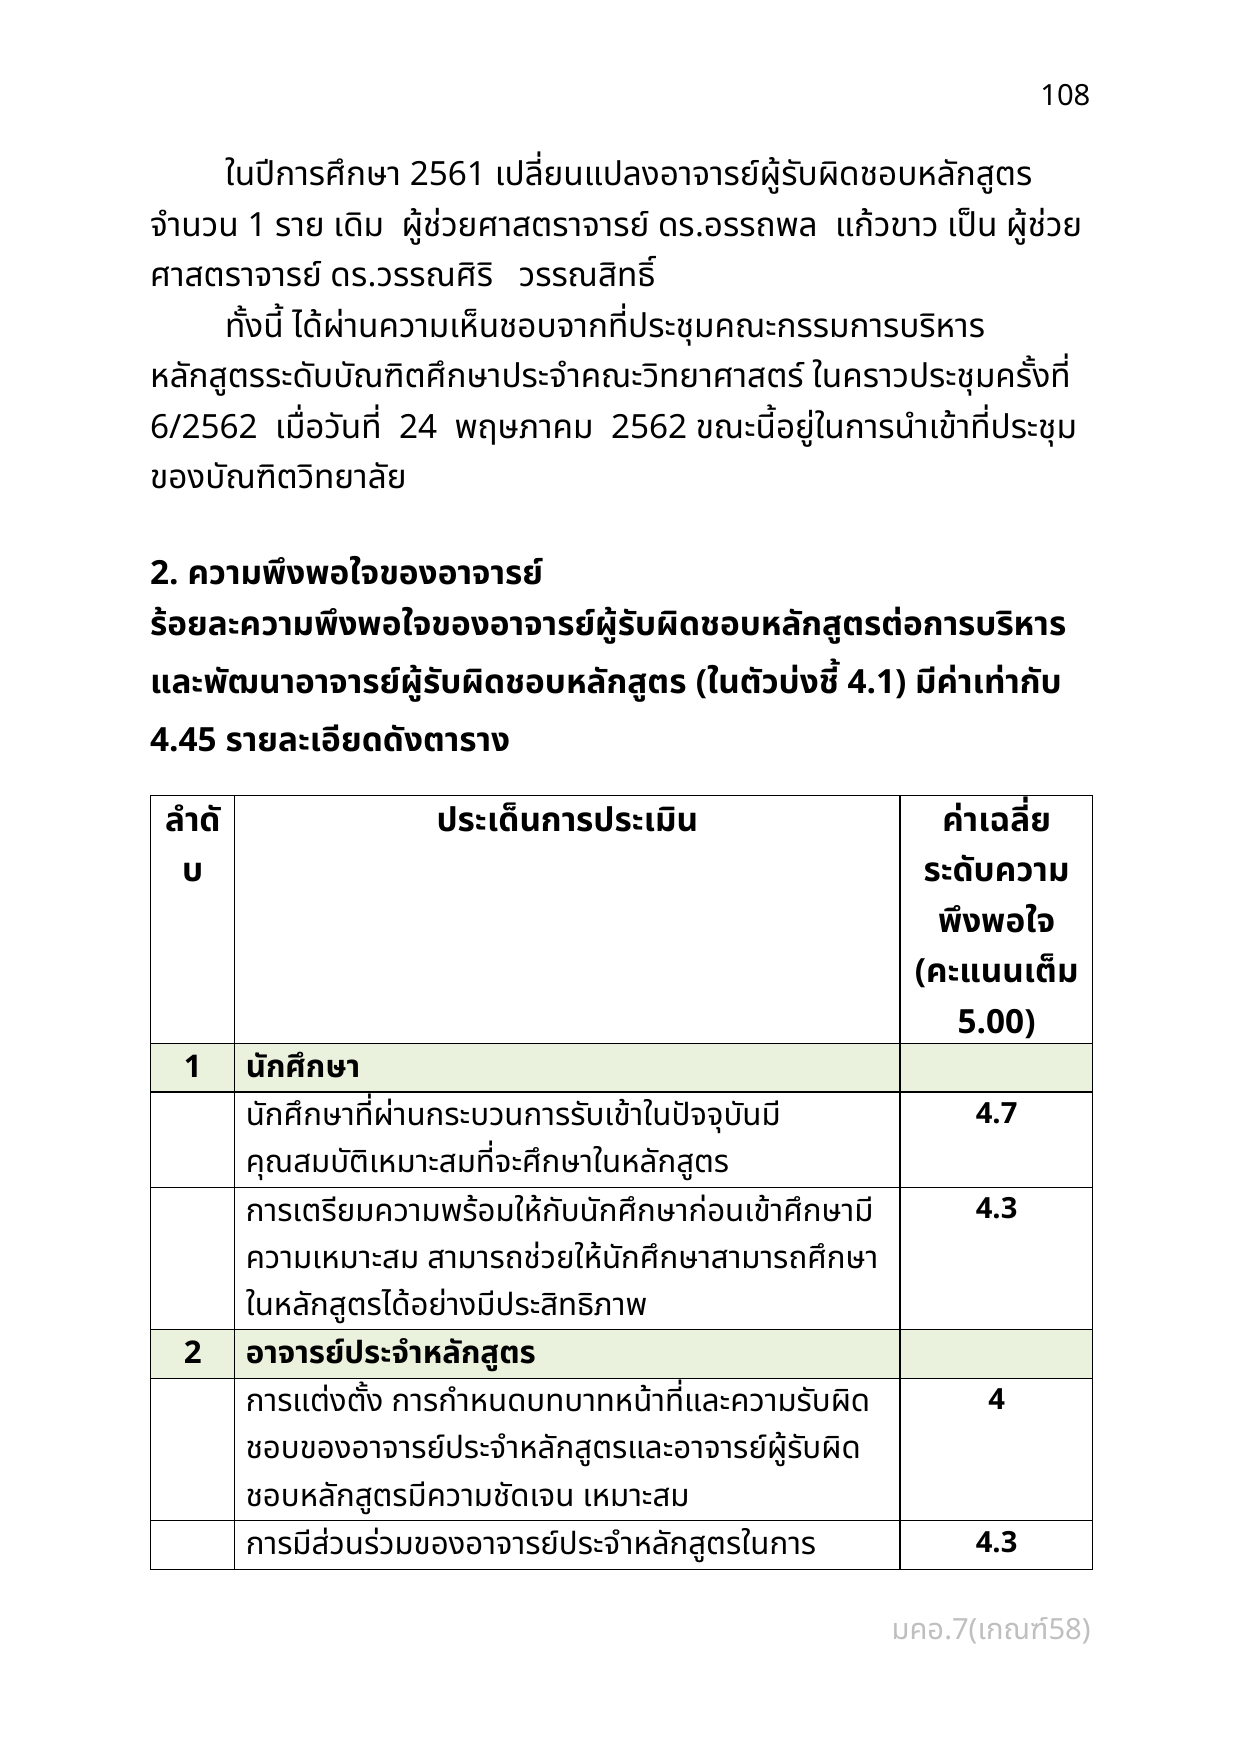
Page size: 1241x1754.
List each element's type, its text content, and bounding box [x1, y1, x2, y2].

table_cell [901, 1044, 1092, 1091]
table_cell [151, 1093, 234, 1187]
table_cell [901, 1330, 1092, 1378]
table_cell 1 [151, 1044, 234, 1091]
table_cell [151, 1188, 234, 1329]
table_cell 2 [151, 1330, 234, 1378]
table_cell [235, 1521, 899, 1568]
table_cell [151, 1521, 234, 1568]
table_cell 4.7 [901, 1093, 1092, 1187]
text 2. ความพึงพอใจของอาจารย์ [150, 549, 1090, 600]
text ร้อยละความพึงพอใจของอาจารย์ผู้รับผิดชอบหลักสูตรต่อการบริหารและพัฒนาอาจารย์ผู้รับผิดชอบหลักสูตร (ในตัวบ่งชี้ 4.1) มีค่าเท่ากับ 4.45 รายละเอียดดังตาราง [150, 600, 1090, 766]
table_cell นักศึกษาที่ผ่านกระบวนการรับเข้าในปัจจุบันมีคุณสมบัติเหมาะสมที่จะศึกษาในหลักสูตร [235, 1093, 899, 1187]
table_cell [151, 1379, 234, 1520]
table_cell 4.3 [901, 1521, 1092, 1568]
table_cell 4 [901, 1379, 1092, 1520]
table_cell การเตรียมความพร้อมให้กับนักศึกษาก่อนเข้าศึกษามีความเหมาะสม สามารถช่วยให้นักศึกษาสามารถศึกษาในหลักสูตรได้อย่างมีประสิทธิภาพ [235, 1188, 899, 1329]
table_cell การแต่งตั้ง การกำหนดบทบาทหน้าที่และความรับผิดชอบของอาจารย์ประจำหลักสูตรและอาจารย์ผู้รับผิดชอบหลักสูตรมีความชัดเจน เหมาะสม [235, 1379, 899, 1520]
table_cell อาจารย์ประจำหลักสูตร [235, 1330, 899, 1378]
table_header ค่าเฉลี่ยระดับความพึงพอใจ (คะแนนเต็ม 5.00) [901, 796, 1092, 1043]
table_header ลำดับ [151, 796, 234, 1043]
text ทั้งนี้ ได้ผ่านความเห็นชอบจากที่ประชุมคณะกรรมการบริหารหลักสูตรระดับบัณฑิตศึกษาประจำคณะวิทยาศาสตร์ ในคราวประชุมครั้งที่ 6/2562 เมื่อวันที่ 24 พฤษภาคม 2562 ขณะนี้อยู่ในการนำเข้าที่ประชุมของบัณฑิตวิทยาลัย [150, 302, 1090, 504]
table_cell นักศึกษา [235, 1044, 899, 1091]
text ในปีการศึกษา 2561 เปลี่ยนแปลงอาจารย์ผู้รับผิดชอบหลักสูตร จำนวน 1 ราย เดิม ผู้ช่วยศาสตราจารย์ ดร.อรรถพล แก้วขาว เป็น ผู้ช่วยศาสตราจารย์ ดร.วรรณศิริ วรรณสิทธิ์ [150, 150, 1090, 302]
table_header ประเด็นการประเมิน [235, 796, 899, 1043]
table_cell 4.3 [901, 1188, 1092, 1329]
